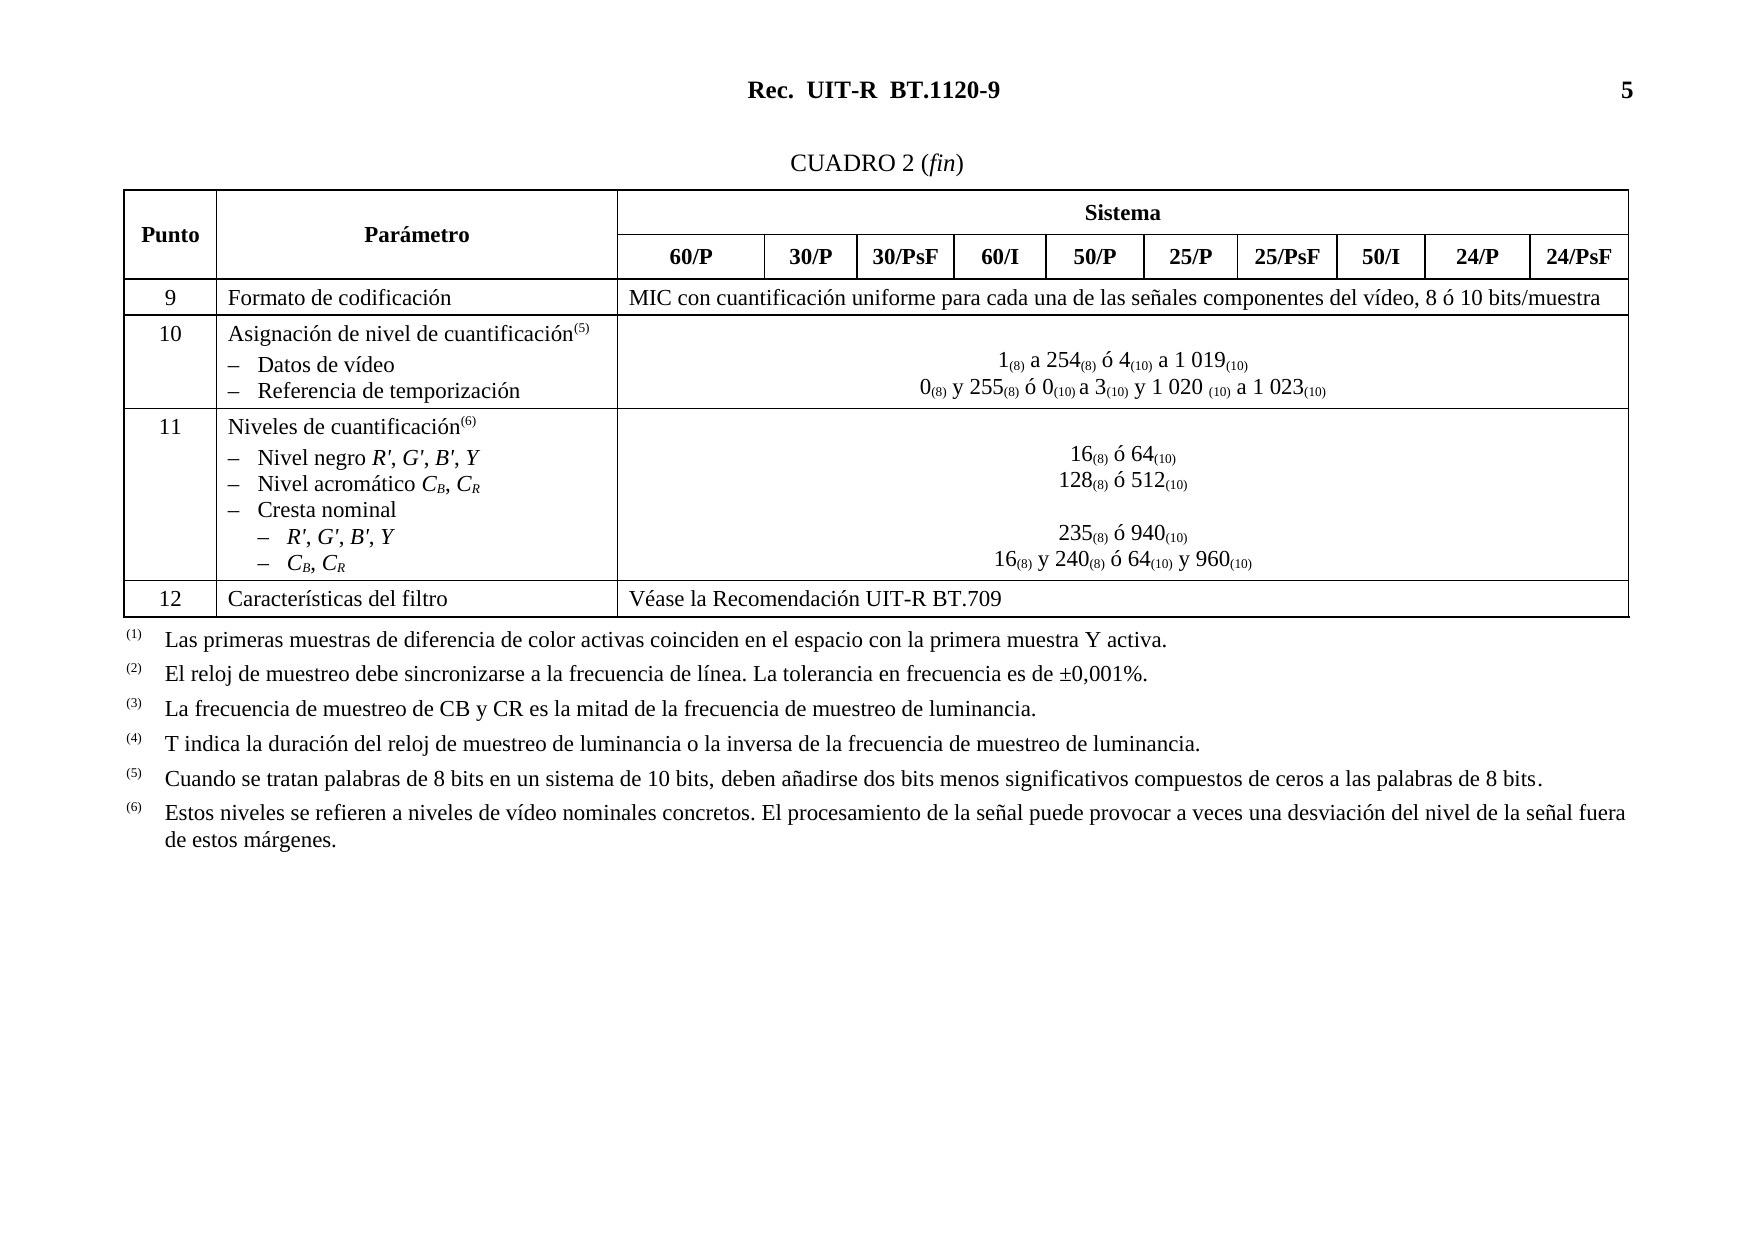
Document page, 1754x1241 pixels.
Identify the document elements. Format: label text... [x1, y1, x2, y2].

table_cell Formato de codificación [217, 280, 617, 314]
table_header Sistema [618, 191, 1628, 233]
table_header Parámetro [217, 191, 617, 278]
table_cell 50/P [1047, 235, 1143, 278]
table_cell 30/P [765, 235, 856, 278]
table_cell 9 [125, 280, 216, 314]
table_cell Véase la Recomendación UIT-R BT.709 [618, 581, 1628, 616]
table_cell Características del filtro [217, 581, 617, 616]
table_cell MIC con cuantificación uniforme para cada una de las señales componentes del vídeo, 8 ó 10 bits/muestra [618, 280, 1628, 314]
table_cell 25/PsF [1238, 235, 1336, 278]
table_cell 30/PsF [858, 235, 953, 278]
table_cell 25/P [1145, 235, 1237, 278]
table_cell 1(8) a 254(8) ó 4(10) a 1 019(10) 0(8) y 255(8) ó 0(10) a 3(10) y 1 020 (10) a 1 023(10) [618, 316, 1628, 407]
table_cell 12 [125, 581, 216, 616]
table_cell 16(8) ó 64(10) 128(8) ó 512(10) 235(8) ó 940(10) 16(8) y 240(8) ó 64(10) y 960(10) [618, 409, 1628, 580]
table_cell 60/P [618, 235, 764, 278]
table_cell 11 [125, 409, 216, 580]
table_cell Niveles de cuantificación(6) – Nivel negro R', G', B', Y – Nivel acromático CB, CR – Cresta nominal – R', G', B', Y – CB, CR [217, 409, 617, 580]
table_cell 24/PsF [1531, 235, 1628, 278]
text CUADRO 2 (fin) [118, 148, 1636, 176]
table_cell 24/P [1426, 235, 1529, 278]
table_cell 50/I [1338, 235, 1424, 278]
table_header Punto [125, 191, 216, 278]
table_cell (1) Las primeras muestras de diferencia de color activas coinciden en el espacio con la primera muestra Y activa. (2) El reloj de muestreo debe sincronizarse a la frecuencia de línea. La tolerancia en frecuencia es de ±0,001%. (3) La frecuencia de muestreo de CB y CR es la mitad de la frecuencia de muestreo de luminancia. (4) T indica la duración del reloj de muestreo de luminancia o la inversa de la frecuencia de muestreo de luminancia. (5) Cuando se tratan palabras de 8 bits en un sistema de 10 bits, deben añadirse dos bits menos significativos compuestos de ceros a las palabras de 8 bits. (6) Estos niveles se refieren a niveles de vídeo nominales concretos. El procesamiento de la señal puede provocar a veces una desviación del nivel de la señal fuera de estos márgenes. [124, 618, 1630, 852]
table_cell Asignación de nivel de cuantificación(5) – Datos de vídeo – Referencia de temporización [217, 316, 617, 407]
table_cell 10 [125, 316, 216, 407]
table_cell 60/I [955, 235, 1045, 278]
